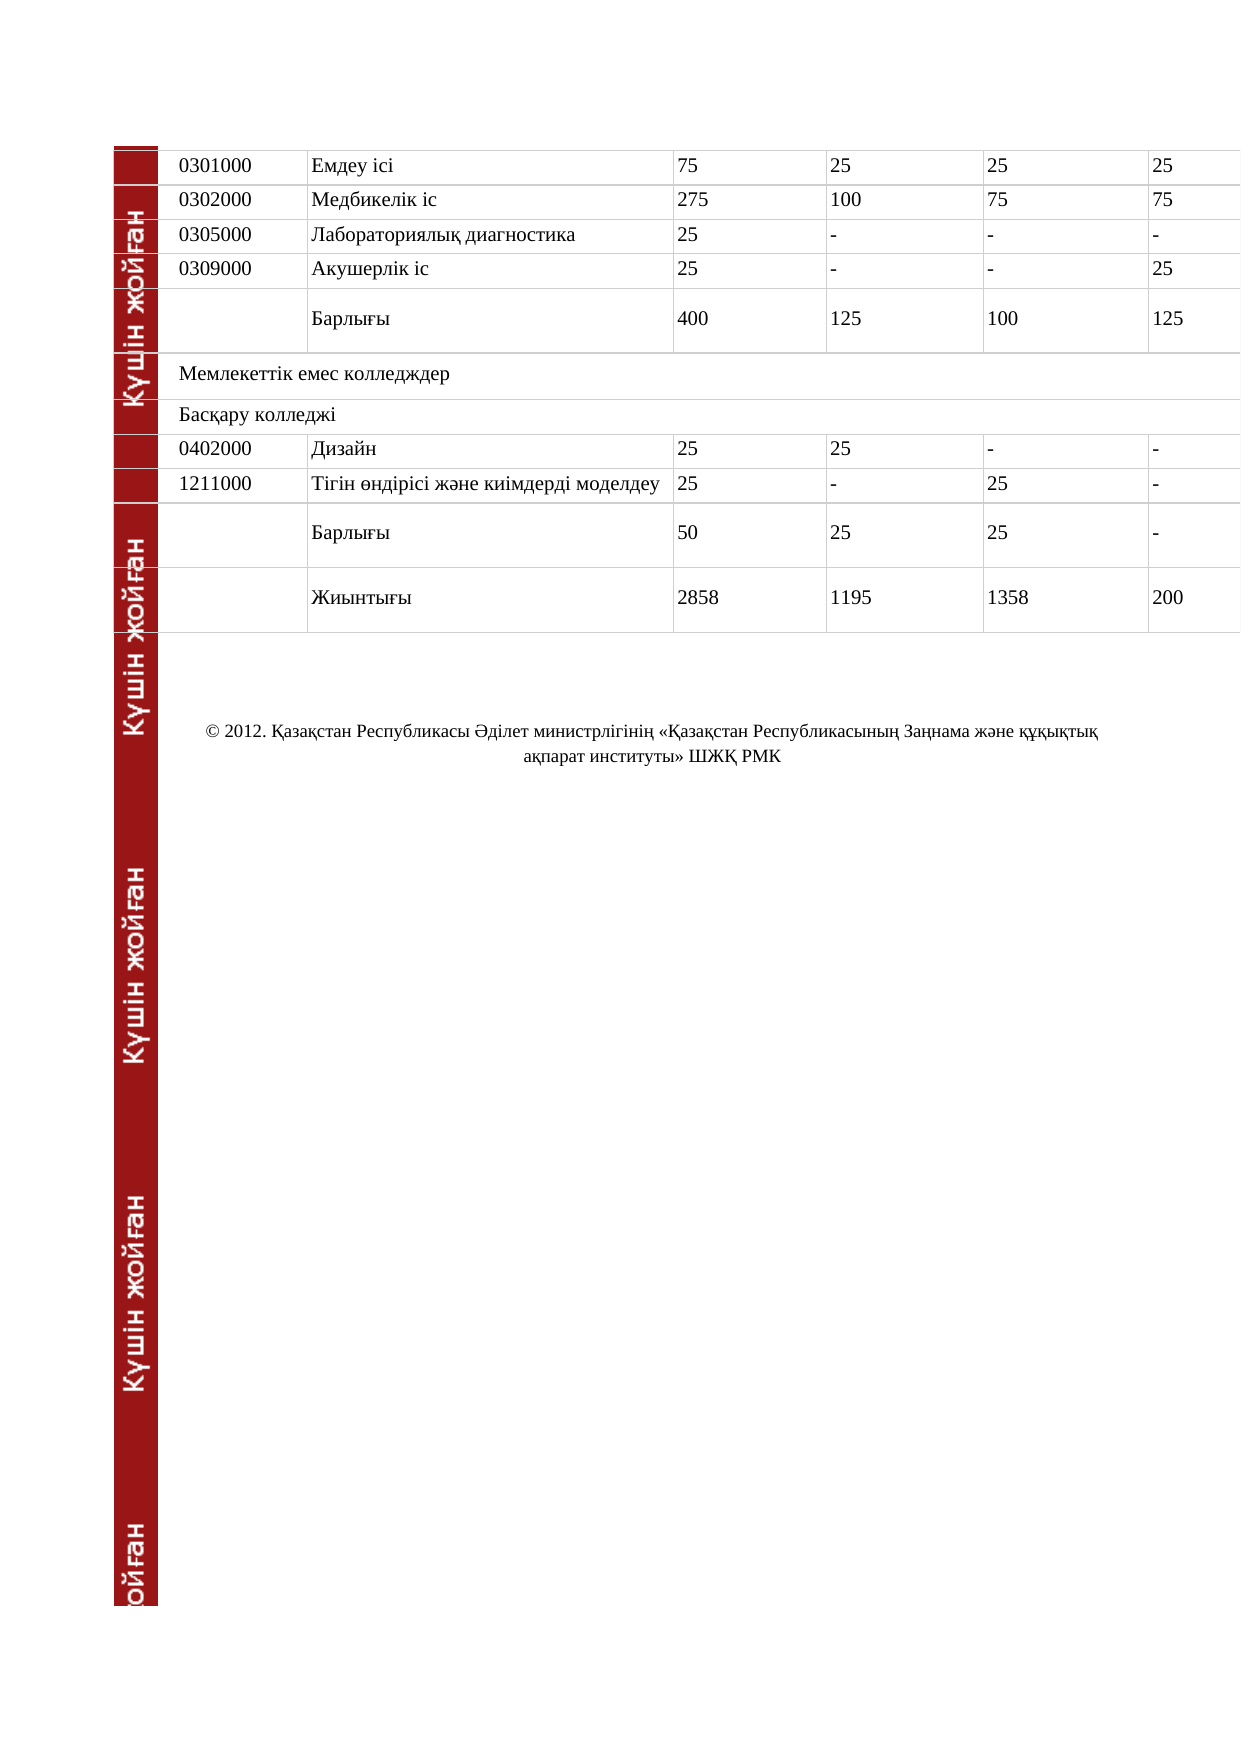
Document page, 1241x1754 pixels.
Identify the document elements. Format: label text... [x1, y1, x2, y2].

table_cell 125 [1149, 289, 1240, 352]
table_cell - [1149, 504, 1240, 567]
table_cell 75 [674, 151, 826, 184]
table_cell - [1149, 435, 1240, 468]
table_cell Басқару колледжі [114, 400, 1240, 433]
table_cell [114, 504, 307, 567]
table_cell 0302000 [114, 186, 307, 219]
table_cell [114, 289, 307, 352]
table_cell Дизайн [308, 435, 673, 468]
table_cell 25 [984, 151, 1148, 184]
table_cell - [984, 435, 1148, 468]
table_cell 25 [674, 469, 826, 502]
table_cell 100 [827, 186, 983, 219]
table_cell 25 [984, 504, 1148, 567]
table_cell 0301000 [114, 151, 307, 184]
table_cell Медбикелік іс [308, 186, 673, 219]
table_cell - [827, 220, 983, 253]
table_cell Тігін өндірісі және киімдерді моделдеу [308, 469, 673, 502]
table_cell 200 [1149, 568, 1240, 632]
table_cell Акушерлік іс [308, 254, 673, 287]
table_cell Жиынтығы [308, 568, 673, 632]
table_cell 1211000 [114, 469, 307, 502]
table_cell - [827, 254, 983, 287]
table_cell 1195 [827, 568, 983, 632]
table_cell 0309000 [114, 254, 307, 287]
table_cell 75 [984, 186, 1148, 219]
table_cell 25 [674, 435, 826, 468]
table_cell 275 [674, 186, 826, 219]
table_cell - [1149, 220, 1240, 253]
table_cell - [827, 469, 983, 502]
table_cell 25 [827, 435, 983, 468]
table_cell 25 [674, 254, 826, 287]
table_cell 1358 [984, 568, 1148, 632]
table_cell Лабораториялық диагностика [308, 220, 673, 253]
table_cell Мемлекеттік емес колледждер [114, 354, 1240, 399]
table_cell 25 [984, 469, 1148, 502]
table_cell - [984, 220, 1148, 253]
table_cell Барлығы [308, 504, 673, 567]
picture [114, 766, 158, 1606]
table_cell 25 [1149, 254, 1240, 287]
table_cell 25 [827, 151, 983, 184]
picture [114, 633, 158, 720]
table_cell - [1149, 469, 1240, 502]
table_cell 25 [827, 504, 983, 567]
picture [114, 146, 158, 150]
table_cell 100 [984, 289, 1148, 352]
table_cell [114, 568, 307, 632]
table_cell 400 [674, 289, 826, 352]
table_cell 50 [674, 504, 826, 567]
table_cell 0305000 [114, 220, 307, 253]
table_cell 2858 [674, 568, 826, 632]
table_cell - [984, 254, 1148, 287]
table_cell 0402000 [114, 435, 307, 468]
table_cell 75 [1149, 186, 1240, 219]
table_cell Барлығы [308, 289, 673, 352]
table_cell 25 [674, 220, 826, 253]
table_cell 25 [1149, 151, 1240, 184]
text © 2012. Қазақстан Республикасы Әділет министрлігінің «Қазақстан Республикасының Заңнама және құқықтық ақпарат институты» ШЖҚ РМК [112, 720, 1128, 766]
table_cell 125 [827, 289, 983, 352]
table_cell Емдеу ісі [308, 151, 673, 184]
